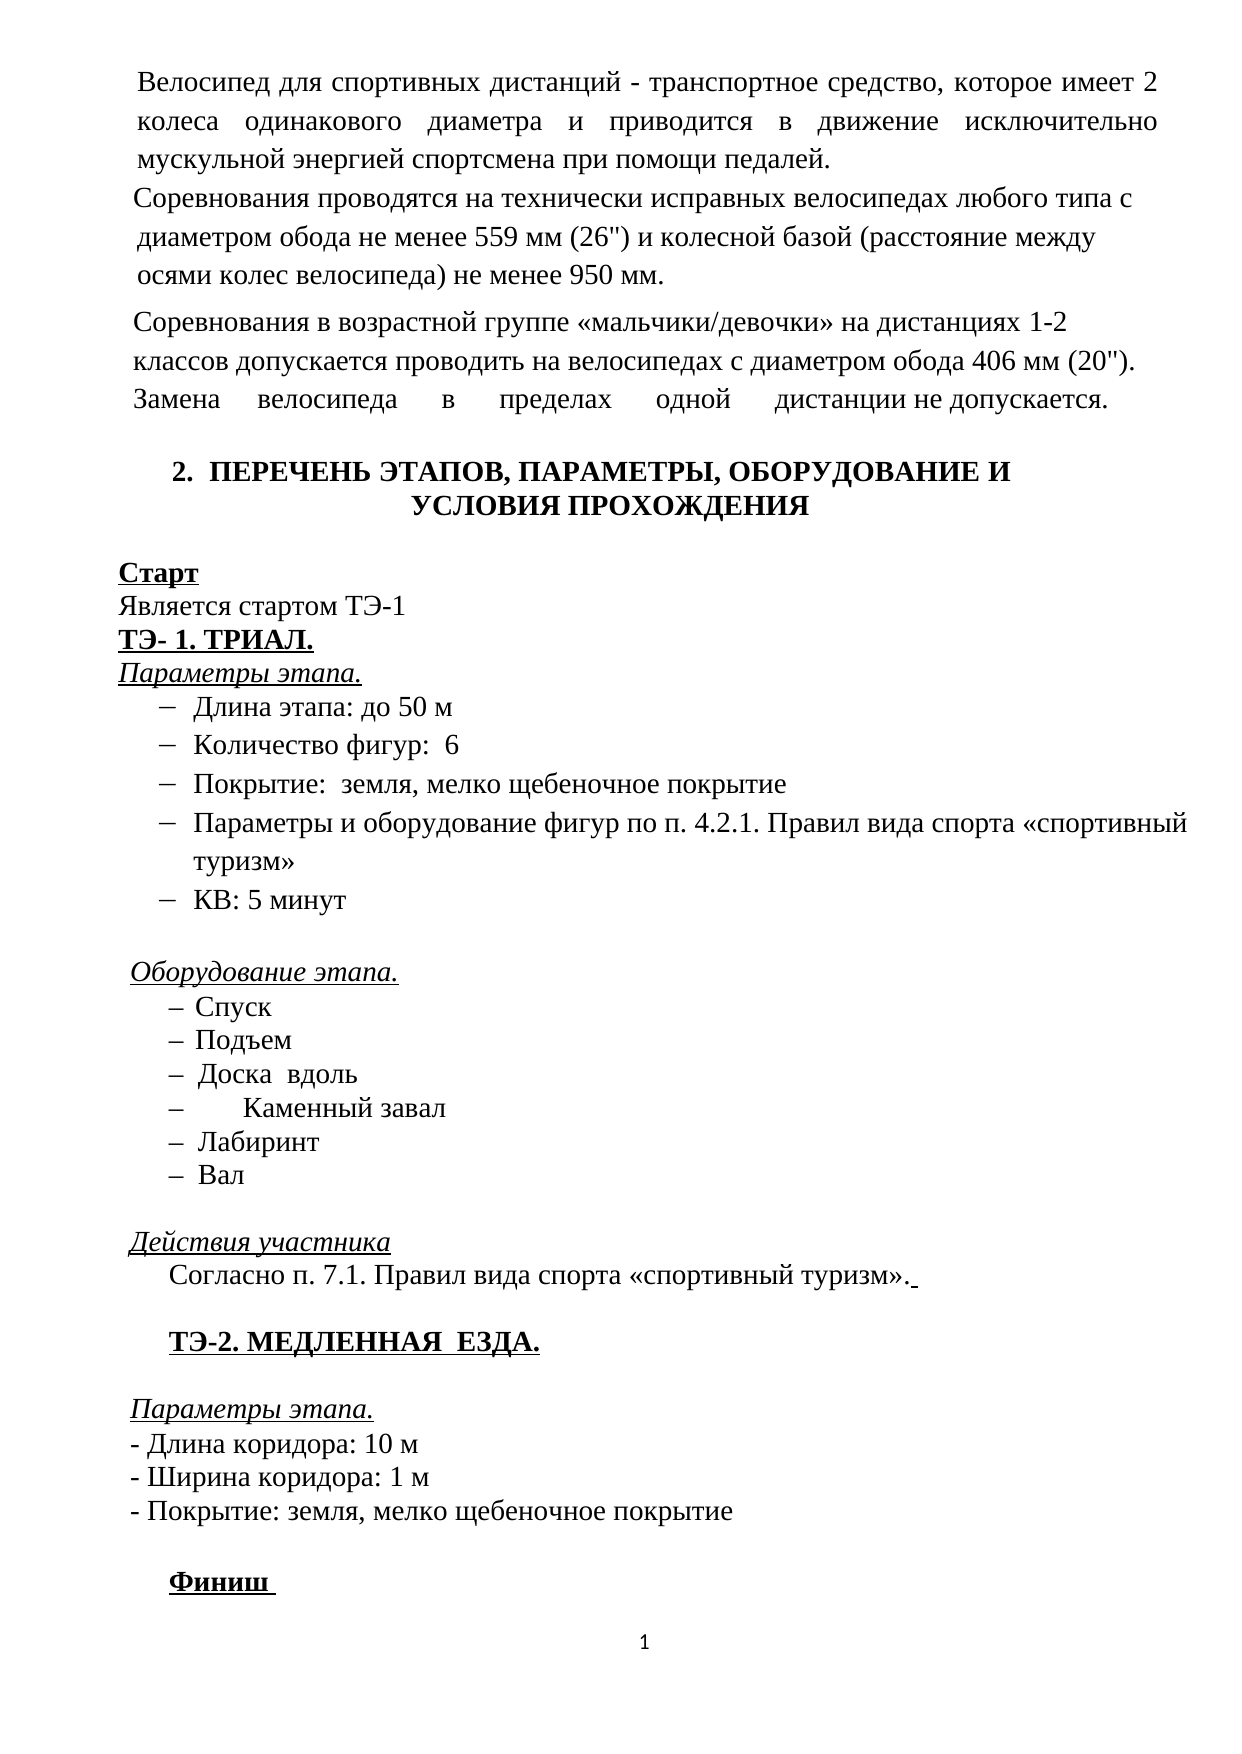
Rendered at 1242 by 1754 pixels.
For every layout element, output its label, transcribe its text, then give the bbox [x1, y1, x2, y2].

text Соревнования проводятся на технически исправных велосипедах любого типа с диаметром обода не менее 559 мм (26") и колесной базой (расстояние между осями колес велосипеда) не менее 950 мм. [133, 180, 1157, 291]
text – Вал [168, 1157, 1181, 1191]
text – Лабиринт [168, 1124, 1181, 1157]
text – Спуск [168, 989, 1194, 1022]
text – Доска вдоль [168, 1056, 1181, 1090]
list Покрытие: земля, мелко щебеночное покрытие [130, 1493, 1194, 1526]
text Старт [118, 555, 1194, 588]
text – Каменный завал [168, 1090, 1181, 1123]
text Параметры этапа. [118, 655, 1194, 689]
text Является стартом ТЭ-1 [118, 588, 1194, 622]
list Ширина коридора: 1 м [130, 1459, 1194, 1493]
list Покрытие: земля, мелко щебеночное покрытие [156, 766, 1194, 800]
text ТЭ- 1. Триал. [118, 622, 1194, 655]
text ТЭ-2. медленная езда. [168, 1325, 1194, 1358]
text Действия участника [130, 1224, 1194, 1258]
list КВ: 5 минут [156, 882, 1194, 916]
text – Подъем [168, 1022, 1181, 1056]
list ПЕРЕЧЕНЬ ЭТАПОВ, ПАРАМЕТРЫ, ОБОРУДОВАНИЕ И УСЛОВИЯ ПРОХОЖДЕНИЯ [126, 454, 1056, 521]
list Параметры и оборудование фигур по п. 4.2.1. Правил вида спорта «спортивный туризм» [156, 805, 1194, 877]
list Количество фигур: 6 [156, 727, 1194, 761]
list Велосипед для спортивных дистанций - транспортное средство, которое имеет 2 колеса одинакового диаметра и приводится в движение исключительно мускульной энергией спортсмена при помощи педалей. [137, 64, 1158, 175]
text Соревнования в возрастной группе «мальчики/девочки» на дистанциях 1-2 классов допускается проводить на велосипедах с диаметром обода 406 мм (20"). [133, 304, 1158, 376]
text Согласно п. 7.1. Правил вида спорта «спортивный туризм». [168, 1258, 1194, 1291]
text Замена велосипеда в пределах одной дистанции не допускается. [133, 381, 1157, 415]
text Оборудование этапа. [130, 955, 1194, 989]
text Финиш [168, 1565, 1194, 1598]
text Параметры этапа. [130, 1392, 1194, 1426]
list Длина коридора: 10 м [130, 1426, 1194, 1459]
list Длина этапа: до 50 м [156, 689, 1194, 722]
